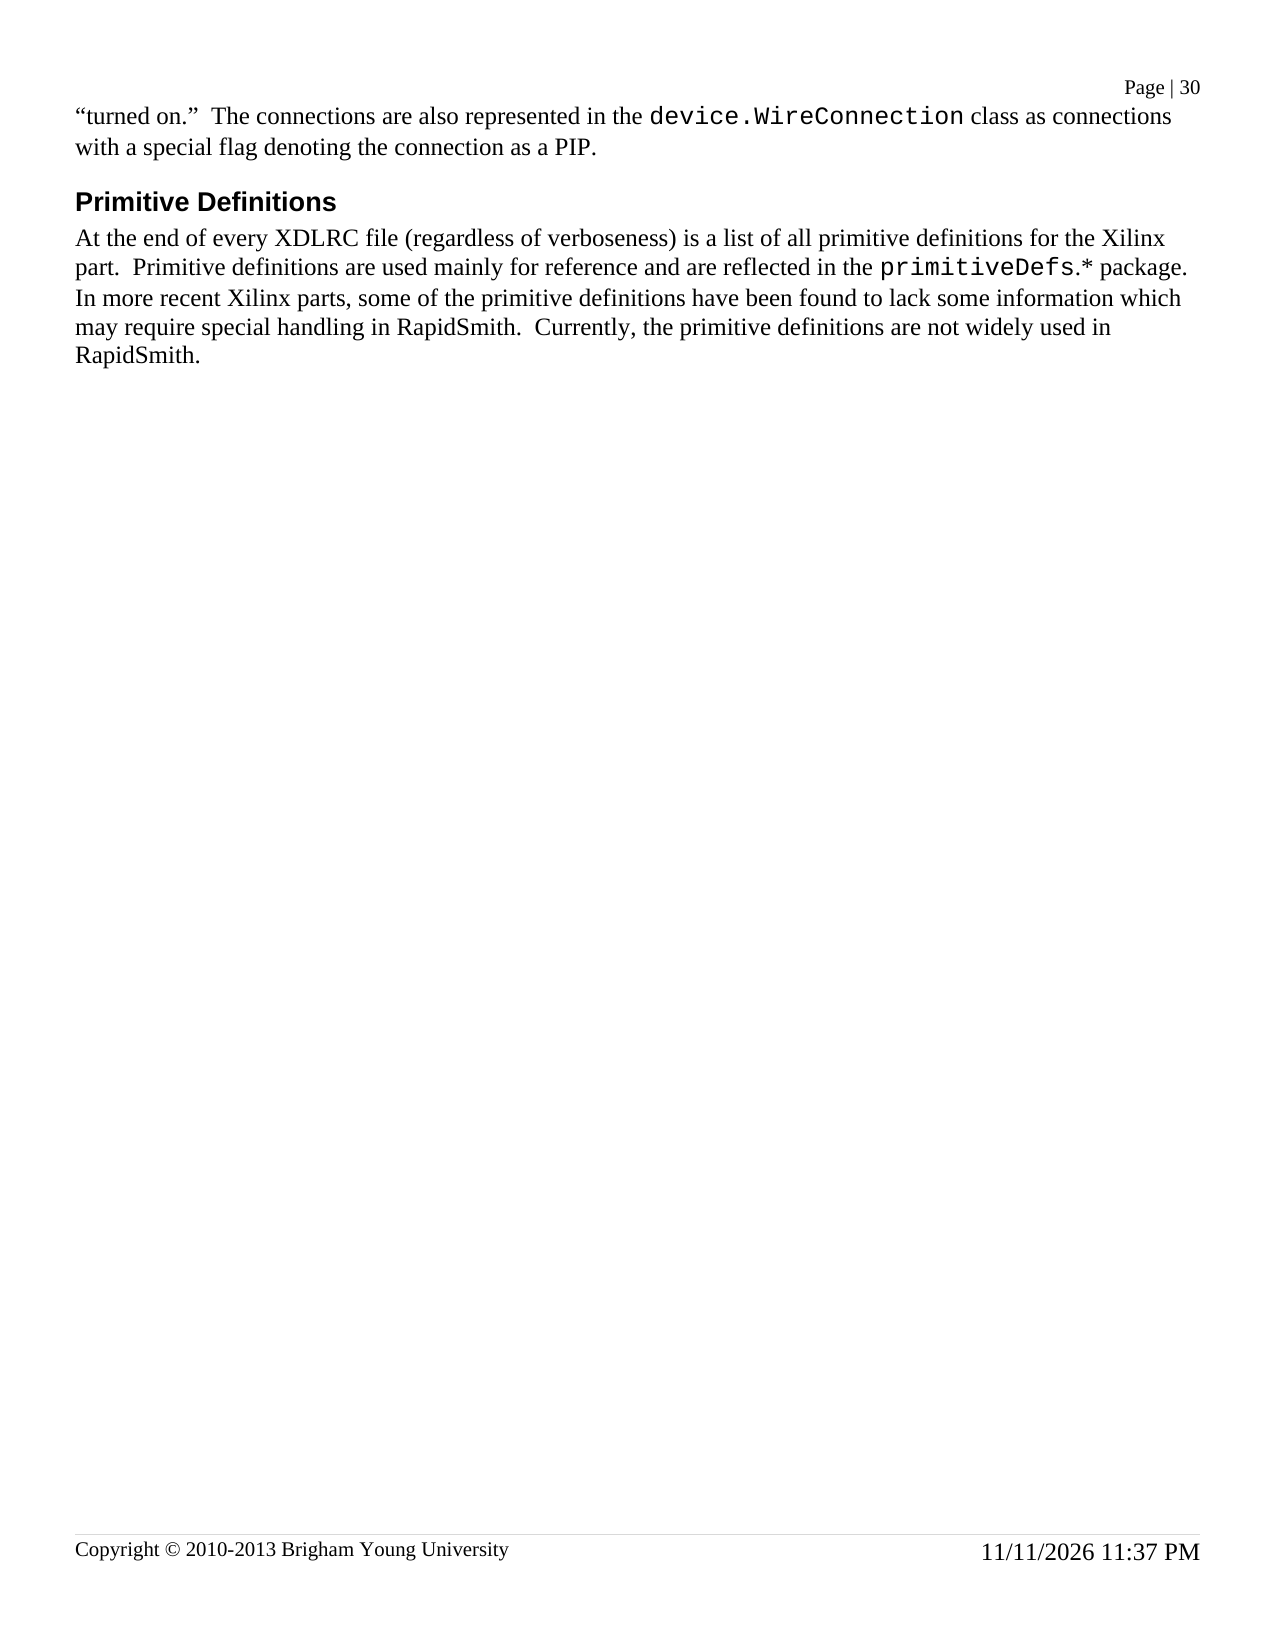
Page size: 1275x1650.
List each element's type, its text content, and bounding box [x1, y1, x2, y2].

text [75, 101, 1200, 161]
text At the end of every XDLRC file (regardless of verboseness) is a list of all primitive definitions for the Xilinx part. Primitive definitions are used mainly for reference and are reflected in the primitiveDefs.* package. In more recent Xilinx parts, some of the primitive definitions have been found to lack some information which may require special handling in RapidSmith. Currently, the primitive definitions are not widely used in RapidSmith. [75, 223, 1200, 369]
subtitle Primitive Definitions [75, 186, 1200, 217]
